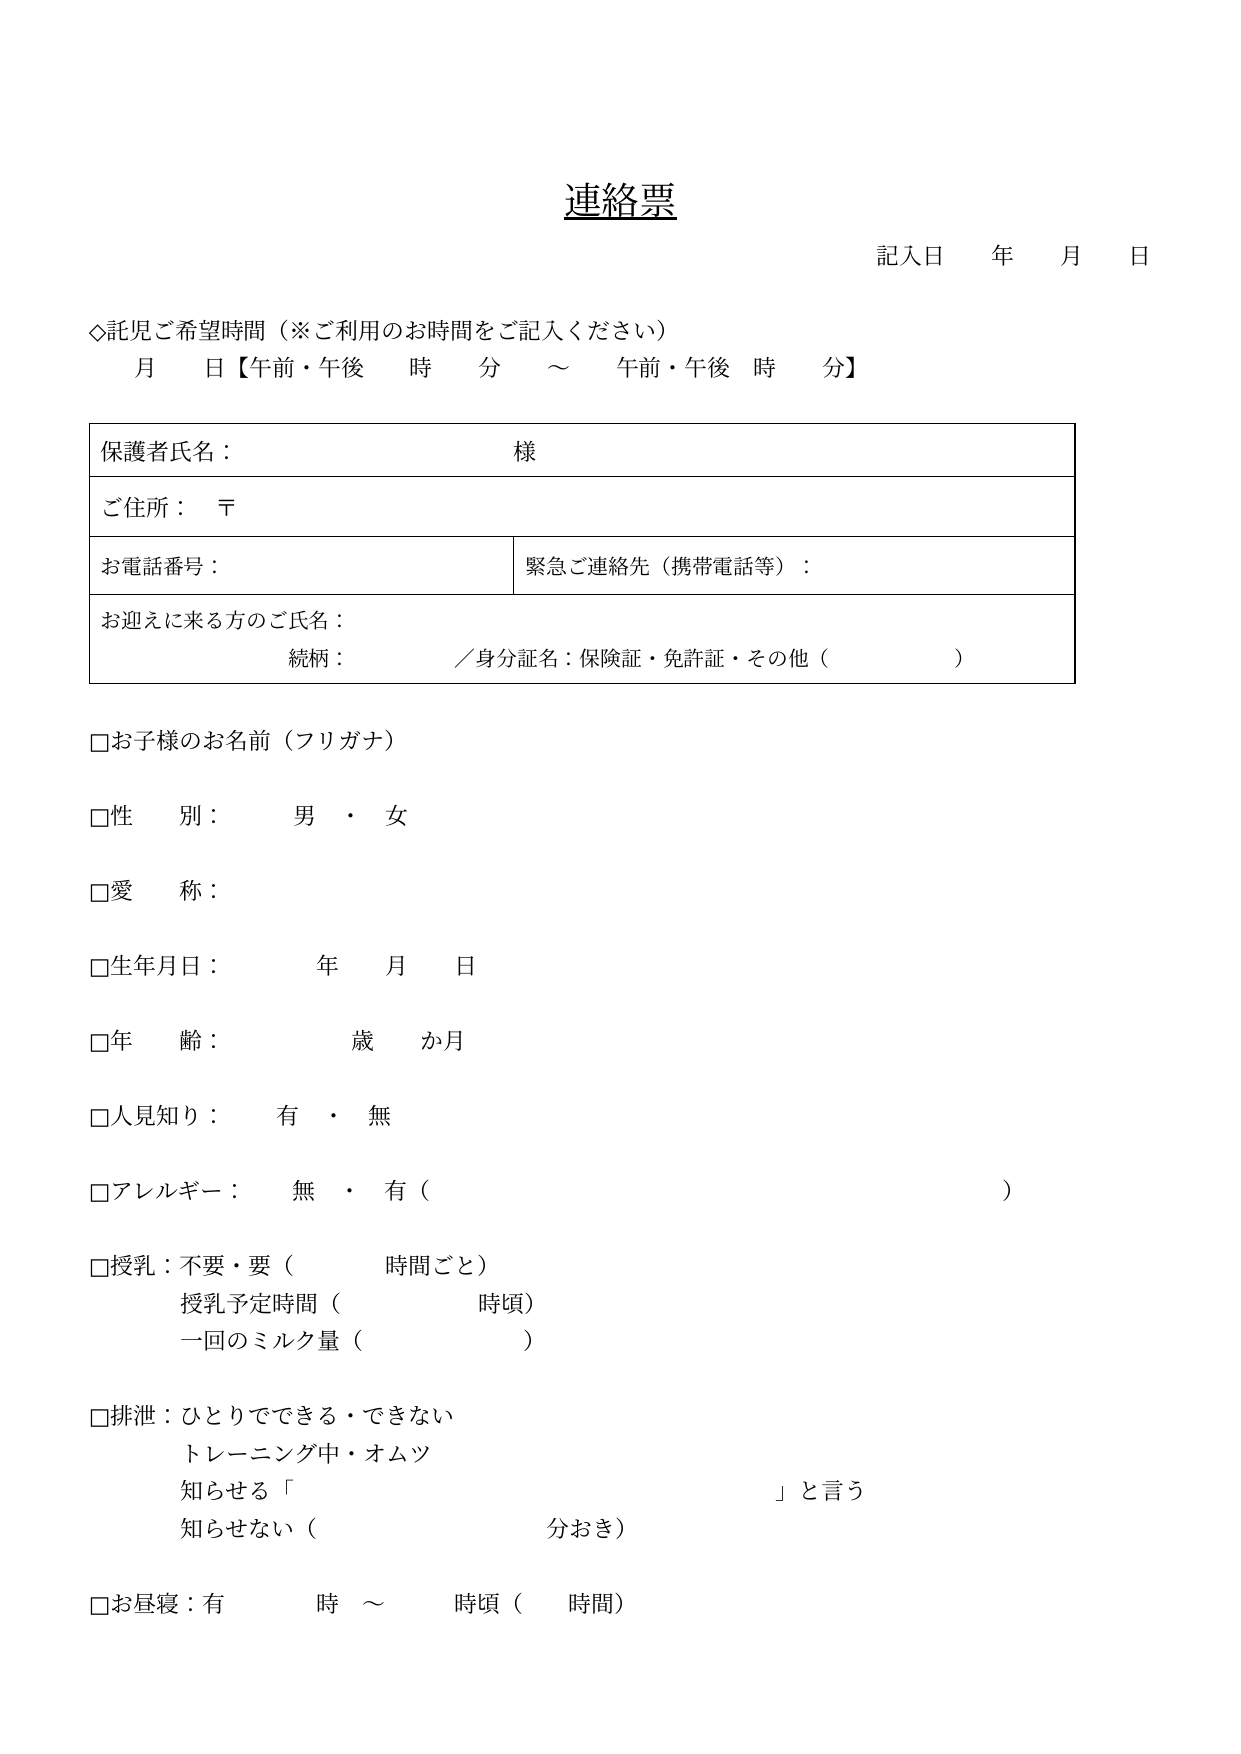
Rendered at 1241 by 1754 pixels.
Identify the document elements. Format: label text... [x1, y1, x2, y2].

text □お昼寝：有 時 ～ 時頃（ 時間） [89, 1583, 1152, 1621]
text □排泄：ひとりでできる・できない [89, 1396, 1152, 1433]
text □年 齢： 歳 か月 [89, 1021, 1152, 1058]
table_cell 緊急ご連絡先（携帯電話等）： [514, 537, 1074, 594]
text 知らせる「 」と言う [89, 1471, 1152, 1508]
text 授乳予定時間（ 時頃） [89, 1283, 1152, 1321]
text トレーニング中・オムツ [89, 1433, 1152, 1471]
text □愛 称： [89, 871, 1152, 908]
text □生年月日： 年 月 日 [89, 946, 1152, 983]
table_cell お電話番号： [90, 537, 513, 594]
text □人見知り： 有 ・ 無 [89, 1096, 1152, 1133]
text □授乳：不要・要（ 時間ごと） [89, 1246, 1152, 1283]
text □性 別： 男 ・ 女 [89, 796, 1152, 833]
text 月 日【午前・午後 時 分 ～ 午前・午後 時 分】 [89, 348, 1152, 386]
text □アレルギー： 無 ・ 有（ ） [89, 1171, 1152, 1208]
text 記入日 年 月 日 [89, 236, 1152, 273]
text □お子様のお名前（フリガナ） [89, 721, 1152, 758]
text ◇託児ご希望時間（※ご利用のお時間をご記入ください） [89, 311, 1152, 348]
table_cell お迎えに来る方のご氏名： 続柄： ／身分証名：保険証・免許証・その他（ ） [90, 595, 1074, 682]
table_cell ご住所： 〒 [90, 477, 1074, 536]
text 連絡票 [89, 161, 1152, 236]
text 一回のミルク量（ ） [89, 1321, 1152, 1358]
text 知らせない（ 分おき） [89, 1508, 1152, 1546]
table_header 保護者氏名： 様 [90, 424, 1074, 476]
